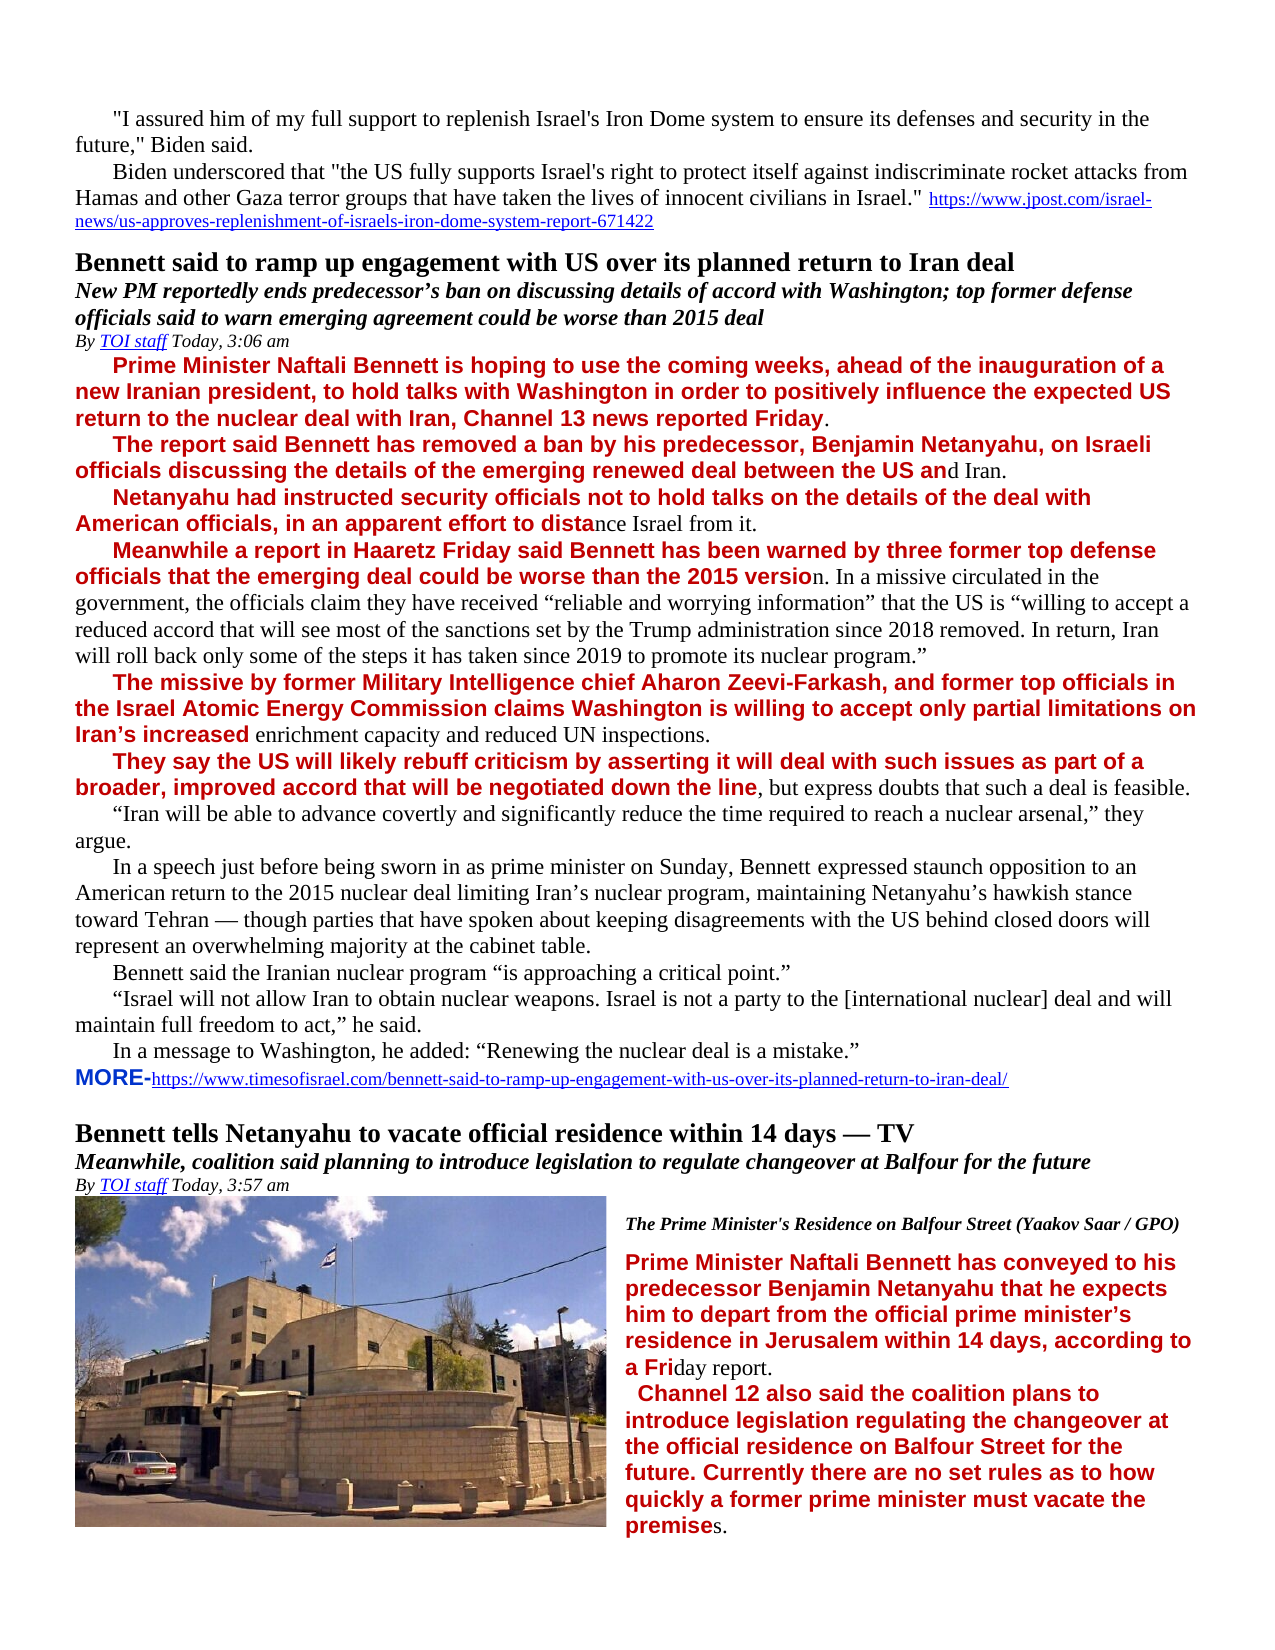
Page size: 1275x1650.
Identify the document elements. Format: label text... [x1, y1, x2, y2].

text US Army General and Chairman of the Joint Chiefs of Staff Gen. Mark Milley also confirmed at the same Senate hearing that the Biden administration will call on Congress to approve the budget to replenish the Iron Dome system. [75, 448, 1200, 527]
text Austin confirmed during a Thursday congressional session, addressing the Senate Appropriations Committee, that the request for military assistance has been approved by the Department of Defense for its 2022 budget and the US will look to transfer the total requested amount over to Israel following approval from Congress. [75, 290, 1200, 395]
text US President Joe Biden promised to replenish Israel's supply of Iron Dome interceptors and to help rebuild the Gaza Strip in a brief address he delivered at the White House shortly after the announcement that a ceasefire had been reached to end the 11 days of Israel-Gaza conflict. [75, 527, 1200, 606]
text “Iran will be able to advance covertly and significantly reduce the time required to reach a nuclear arsenal,” they argue. [75, 1407, 1200, 1460]
text During the address, the president explained that during the conflict, he held six conversations with former Prime Minister Benjamin Netanyahu with regard to steps to be performed after the ceasefire. [75, 606, 1200, 659]
text Austin said that the administration is working on clarifying the details and that politicians should expect a special budget request within the coming days. [75, 395, 1200, 448]
text Netanyahu had instructed security officials not to hold talks on the details of the deal with American officials, in an apparent effort to distance Israel from it. [75, 1091, 1200, 1143]
text The report said Bennett has removed a ban by his predecessor, Benjamin Netanyahu, on Israeli officials discussing the details of the emerging renewed deal between the US and Iran. [75, 1038, 1200, 1091]
text The United States has pledged to replenish and reinforce Israel's Iron Dome system following most recent escalation between Israel and allied terror groups in the Gaza Strip, which culminated with over 4,000 rockets being shot into Israeli territory. [75, 105, 1200, 184]
text They say the US will likely rebuff criticism by asserting it will deal with such issues as part of a broader, improved accord that will be negotiated down the line, but express doubts that such a deal is feasible. [75, 1354, 1200, 1407]
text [75, 1460, 1200, 1513]
text Israel requested $1 billion from the United States to replenish the IDF’s inventory in early June, following the IDF's Operation Guardian of the Walls, when Defense Minister Benny Gantz will met with US Secretary of Defense Lloyd Austin and National Security Adviser Jake Sullivan to address reinforcing the Iron Dome system and Israel’s security and stability in the Middle East in a strategic dialogue. [75, 184, 1200, 290]
text By TOI staff Today, 3:06 am [75, 937, 1200, 958]
text Prime Minister Naftali Bennett is hoping to use the coming weeks, ahead of the inauguration of a new Iranian president, to hold talks with Washington in order to positively influence the expected US return to the nuclear deal with Iran, Channel 13 news reported Friday. [75, 958, 1200, 1038]
text "I assured him of my full support to replenish Israel's Iron Dome system to ensure its defenses and security in the future," Biden said. [75, 712, 1200, 764]
text Meanwhile a report in Haaretz Friday said Bennett has been warned by three former top defense officials that the emerging deal could be worse than the 2015 version. In a missive circulated in the government, the officials claim they have received “reliable and worrying information” that the US is “willing to accept a reduced accord that will see most of the sanctions set by the Trump administration since 2018 removed. In return, Iran will roll back only some of the steps it has taken since 2019 to promote its nuclear program.” [75, 1143, 1200, 1275]
text The missive by former Military Intelligence chief Aharon Zeevi-Farkash, and former top officials in the Israel Atomic Energy Commission claims Washington is willing to accept only partial limitations on Iran’s increased enrichment capacity and reduced UN inspections. [75, 1275, 1200, 1354]
text The two spoke of the Iron Dome system, which had saved the lives of countless Israelis, both Arabs and Jews, Biden explained. Israel has said that the system had a 90% success rate amid the rocket barrages. [75, 659, 1200, 712]
text Bennett said to ramp up engagement with US over its planned return to Iran deal [75, 853, 1200, 884]
text New PM reportedly ends predecessor’s ban on discussing details of accord with Washington; top former defense officials said to warn emerging agreement could be worse than 2015 deal [75, 884, 1200, 937]
text Biden underscored that "the US fully supports Israel's right to protect itself against indiscriminate rocket attacks from Hamas and other Gaza terror groups that have taken the lives of innocent civilians in Israel." https://www.jpost.com/israel-news/us-approves-replenishment-of-israels-iron-dome-system-report-671422 [75, 764, 1200, 839]
